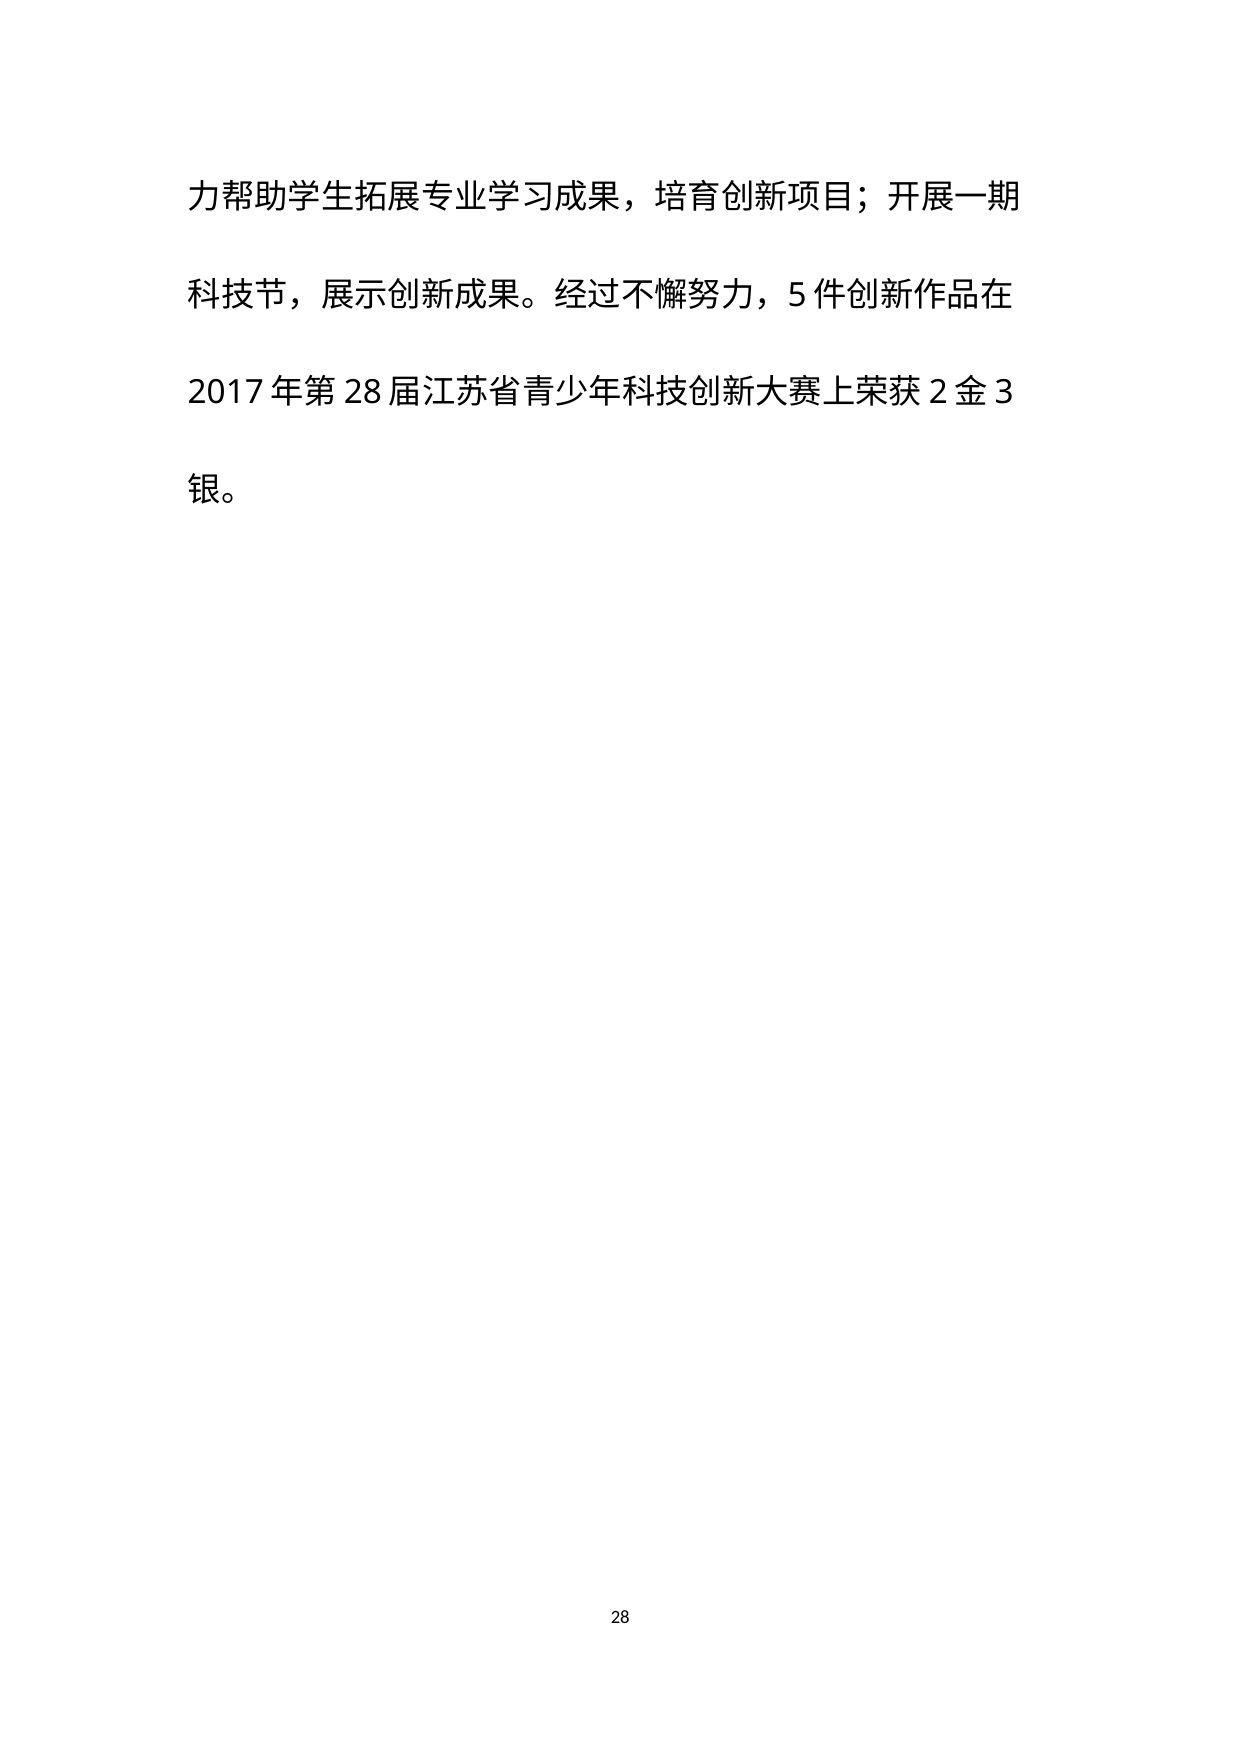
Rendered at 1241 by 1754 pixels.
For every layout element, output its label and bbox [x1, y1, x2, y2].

text [187, 162, 1053, 519]
